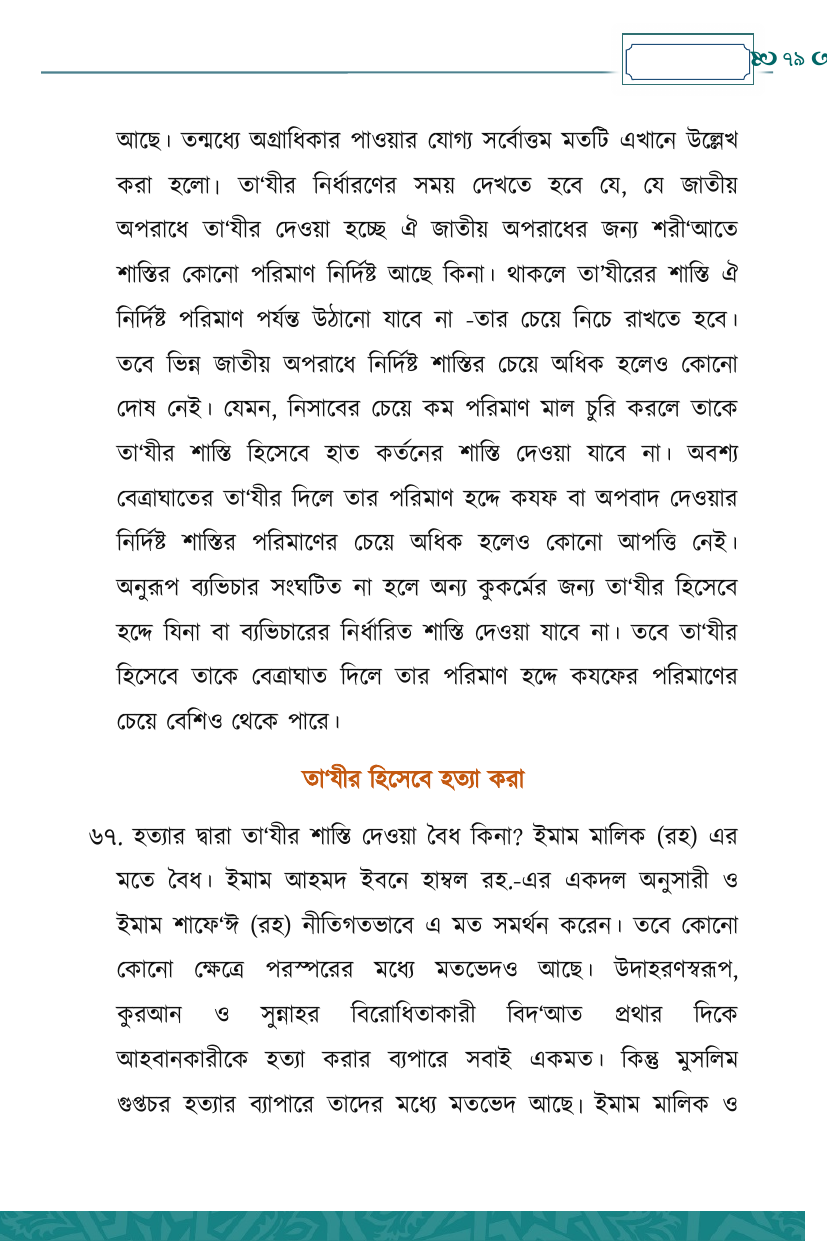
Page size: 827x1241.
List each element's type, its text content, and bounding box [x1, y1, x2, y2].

picture [0, 1211, 805, 1241]
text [89, 118, 738, 741]
text তা‘যীর হিসেবে হত্যা করা [89, 756, 738, 798]
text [89, 813, 738, 1123]
